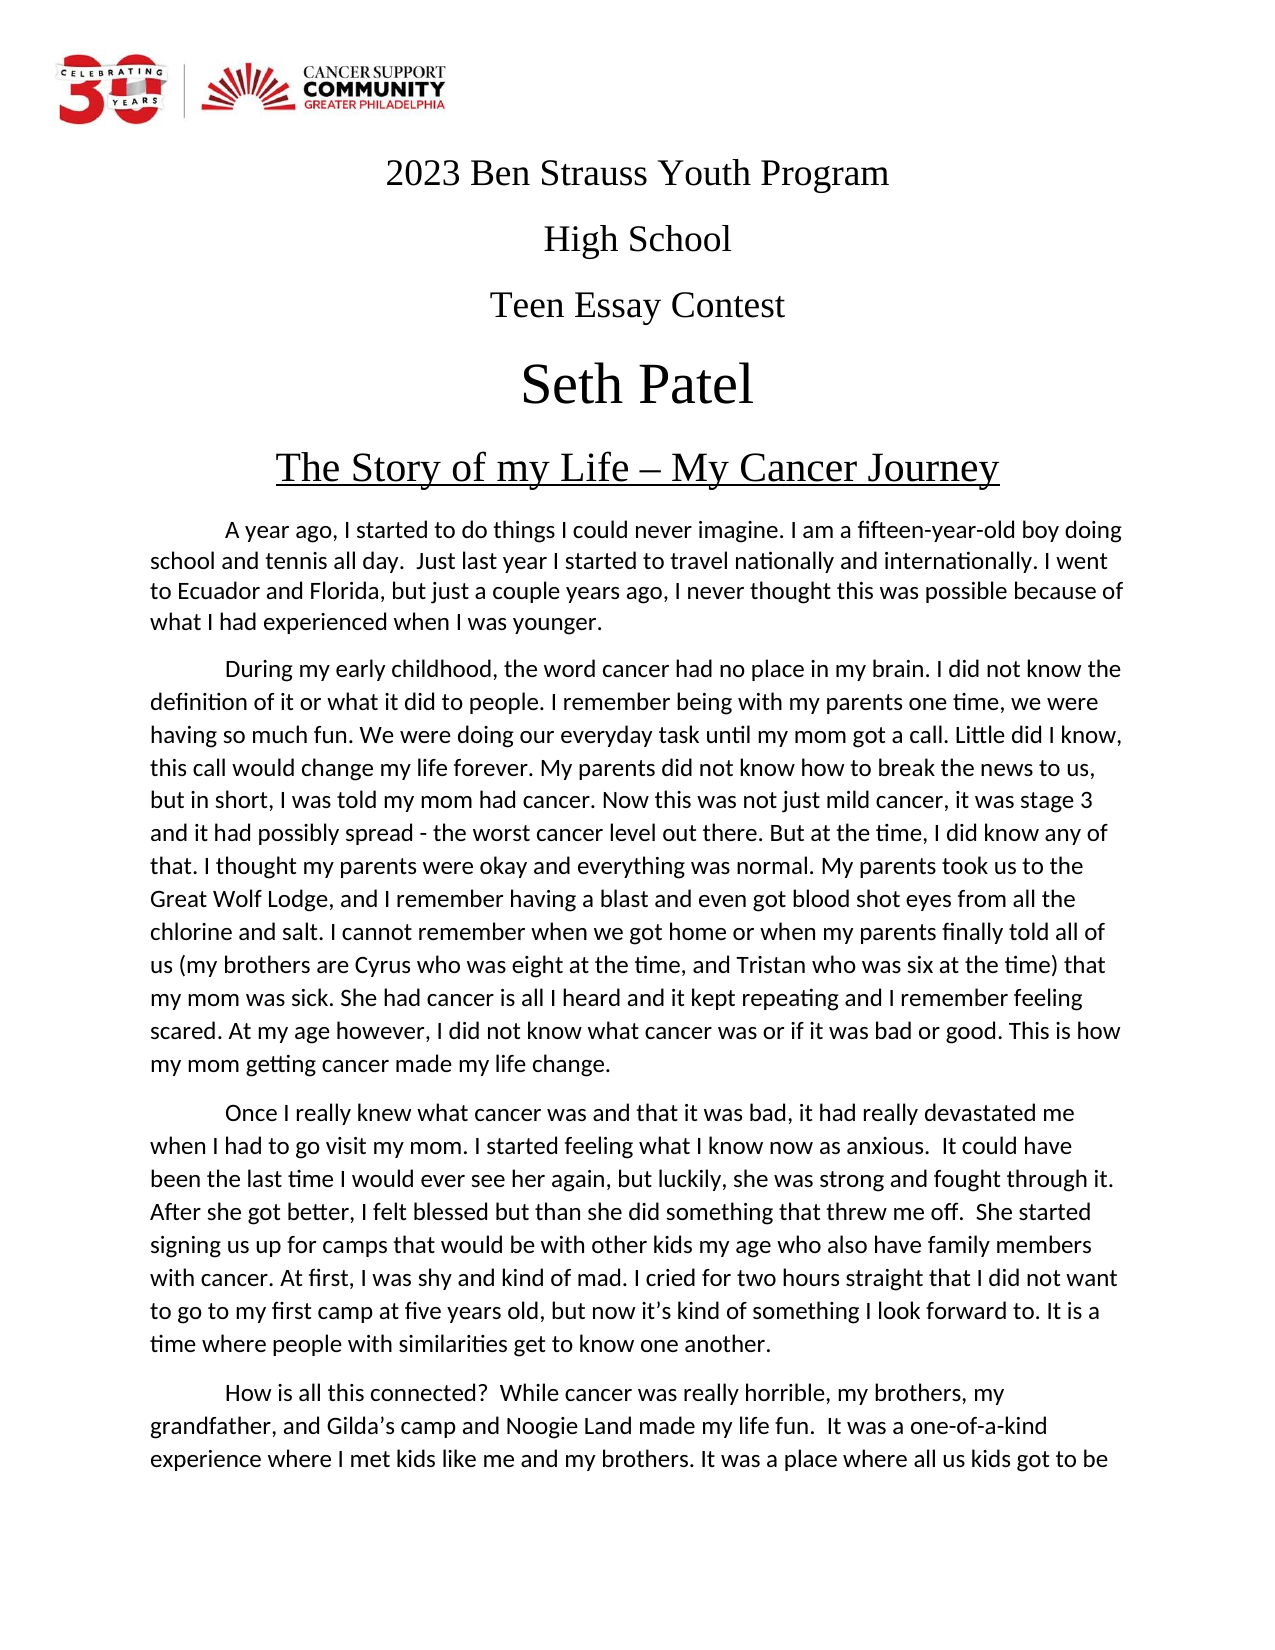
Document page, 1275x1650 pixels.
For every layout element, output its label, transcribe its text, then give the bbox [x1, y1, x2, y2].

text 2023 Ben Strauss Youth Program [150, 150, 1125, 193]
text Once I really knew what cancer was and that it was bad, it had really devastated me when I had to go visit my mom. I started feeling what I know now as anxious. It could have been the last time I would ever see her again, but luckily, she was strong and fought through it. After she got better, I felt blessed but than she did something that threw me off. She started signing us up for camps that would be with other kids my age who also have family members with cancer. At first, I was shy and kind of mad. I cried for two hours straight that I did not want to go to my first camp at five years old, but now it’s kind of something I look forward to. It is a time where people with similarities get to know one another. [150, 1098, 1125, 1358]
text High School [150, 216, 1125, 259]
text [150, 1378, 1125, 1474]
text A year ago, I started to do things I could never imagine. I am a fifteen-year-old boy doing school and tennis all day. Just last year I started to travel nationally and internationally. I went to Ecuador and Florida, but just a couple years ago, I never thought this was possible because of what I had experienced when I was younger. [150, 514, 1125, 636]
text Seth Patel [150, 349, 1125, 416]
text Teen Essay Contest [150, 282, 1125, 326]
text The Story of my Life – My Cancer Journey [150, 442, 1125, 490]
text During my early childhood, the word cancer had no place in my brain. I did not know the definition of it or what it did to people. I remember being with my parents one time, we were having so much fun. We were doing our everyday task until my mom got a call. Little did I know, this call would change my life forever. My parents did not know how to break the news to us, but in short, I was told my mom had cancer. Now this was not just mild cancer, it was stage 3 and it had possibly spread - the worst cancer level out there. But at the time, I did know any of that. I thought my parents were okay and everything was normal. My parents took us to the Great Wolf Lodge, and I remember having a blast and even got blood shot eyes from all the chlorine and salt. I cannot remember when we got home or when my parents finally told all of us (my brothers are Cyrus who was eight at the time, and Tristan who was six at the time) that my mom was sick. She had cancer is all I heard and it kept repeating and I remember feeling scared. At my age however, I did not know what cancer was or if it was bad or good. This is how my mom getting cancer made my life change. [150, 653, 1125, 1078]
picture [51, 49, 446, 129]
